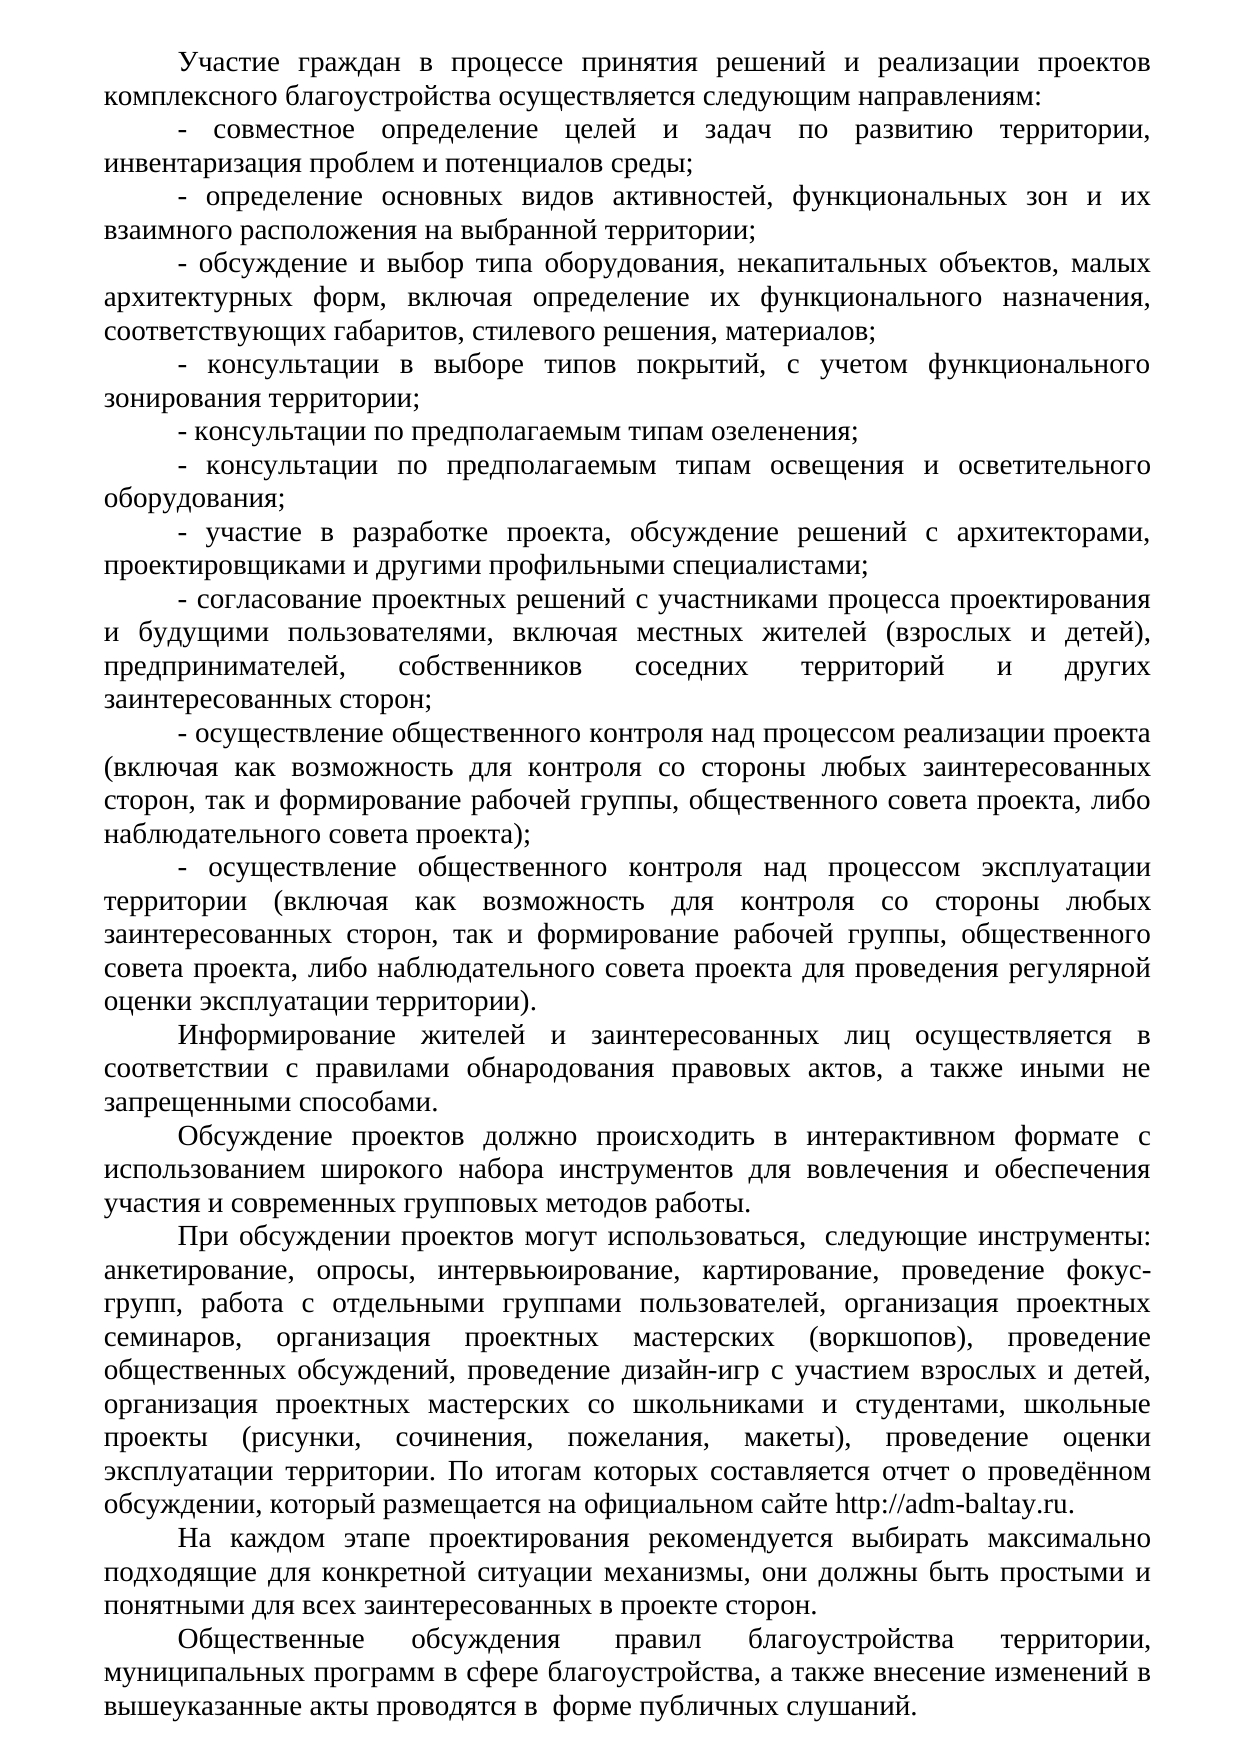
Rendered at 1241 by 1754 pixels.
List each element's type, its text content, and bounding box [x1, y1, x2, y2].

text - согласование проектных решений с участниками процесса проектирования и будущими пользователями, включая местных жителей (взрослых и детей), предпринимателей, собственников соседних территорий и других заинтересованных сторон; [103, 581, 1152, 715]
text При обсуждении проектов могут использоваться, следующие инструменты: анкетирование, опросы, интервьюирование, картирование, проведение фокус-групп, работа с отдельными группами пользователей, организация проектных семинаров, организация проектных мастерских (воркшопов), проведение общественных обсуждений, проведение дизайн-игр с участием взрослых и детей, организация проектных мастерских со школьниками и студентами, школьные проекты (рисунки, сочинения, пожелания, макеты), проведение оценки эксплуатации территории. По итогам которых составляется отчет о проведённом обсуждении, который размещается на официальном сайте http://adm-baltay.ru. [103, 1218, 1152, 1520]
text На каждом этапе проектирования рекомендуется выбирать максимально подходящие для конкретной ситуации механизмы, они должны быть простыми и понятными для всех заинтересованных в проекте сторон. [103, 1520, 1152, 1621]
text Обсуждение проектов должно происходить в интерактивном формате с использованием широкого набора инструментов для вовлечения и обеспечения участия и современных групповых методов работы. [103, 1118, 1152, 1218]
text - консультации по предполагаемым типам освещения и осветительного оборудования; [103, 447, 1152, 514]
text - участие в разработке проекта, обсуждение решений с архитекторами, проектировщиками и другими профильными специалистами; [103, 514, 1152, 581]
text Общественные обсуждения правил благоустройства территории, муниципальных программ в сфере благоустройства, а также внесение изменений в вышеуказанные акты проводятся в форме публичных слушаний. [103, 1621, 1152, 1721]
text - консультации по предполагаемым типам озеленения; [103, 413, 1152, 447]
text - консультации в выборе типов покрытий, с учетом функционального зонирования территории; [103, 346, 1152, 413]
text - определение основных видов активностей, функциональных зон и их взаимного расположения на выбранной территории; [103, 178, 1152, 246]
text - осуществление общественного контроля над процессом эксплуатации территории (включая как возможность для контроля со стороны любых заинтересованных сторон, так и формирование рабочей группы, общественного совета проекта, либо наблюдательного совета проекта для проведения регулярной оценки эксплуатации территории). [103, 849, 1152, 1017]
text Информирование жителей и заинтересованных лиц осуществляется в соответствии с правилами обнародования правовых актов, а также иными не запрещенными способами. [103, 1017, 1152, 1118]
text Участие граждан в процессе принятия решений и реализации проектов комплексного благоустройства осуществляется следующим направлениям: [103, 44, 1152, 111]
text - осуществление общественного контроля над процессом реализации проекта (включая как возможность для контроля со стороны любых заинтересованных сторон, так и формирование рабочей группы, общественного совета проекта, либо наблюдательного совета проекта); [103, 715, 1152, 849]
text - обсуждение и выбор типа оборудования, некапитальных объектов, малых архитектурных форм, включая определение их функционального назначения, соответствующих габаритов, стилевого решения, материалов; [103, 246, 1152, 346]
text - совместное определение целей и задач по развитию территории, инвентаризация проблем и потенциалов среды; [103, 111, 1152, 178]
